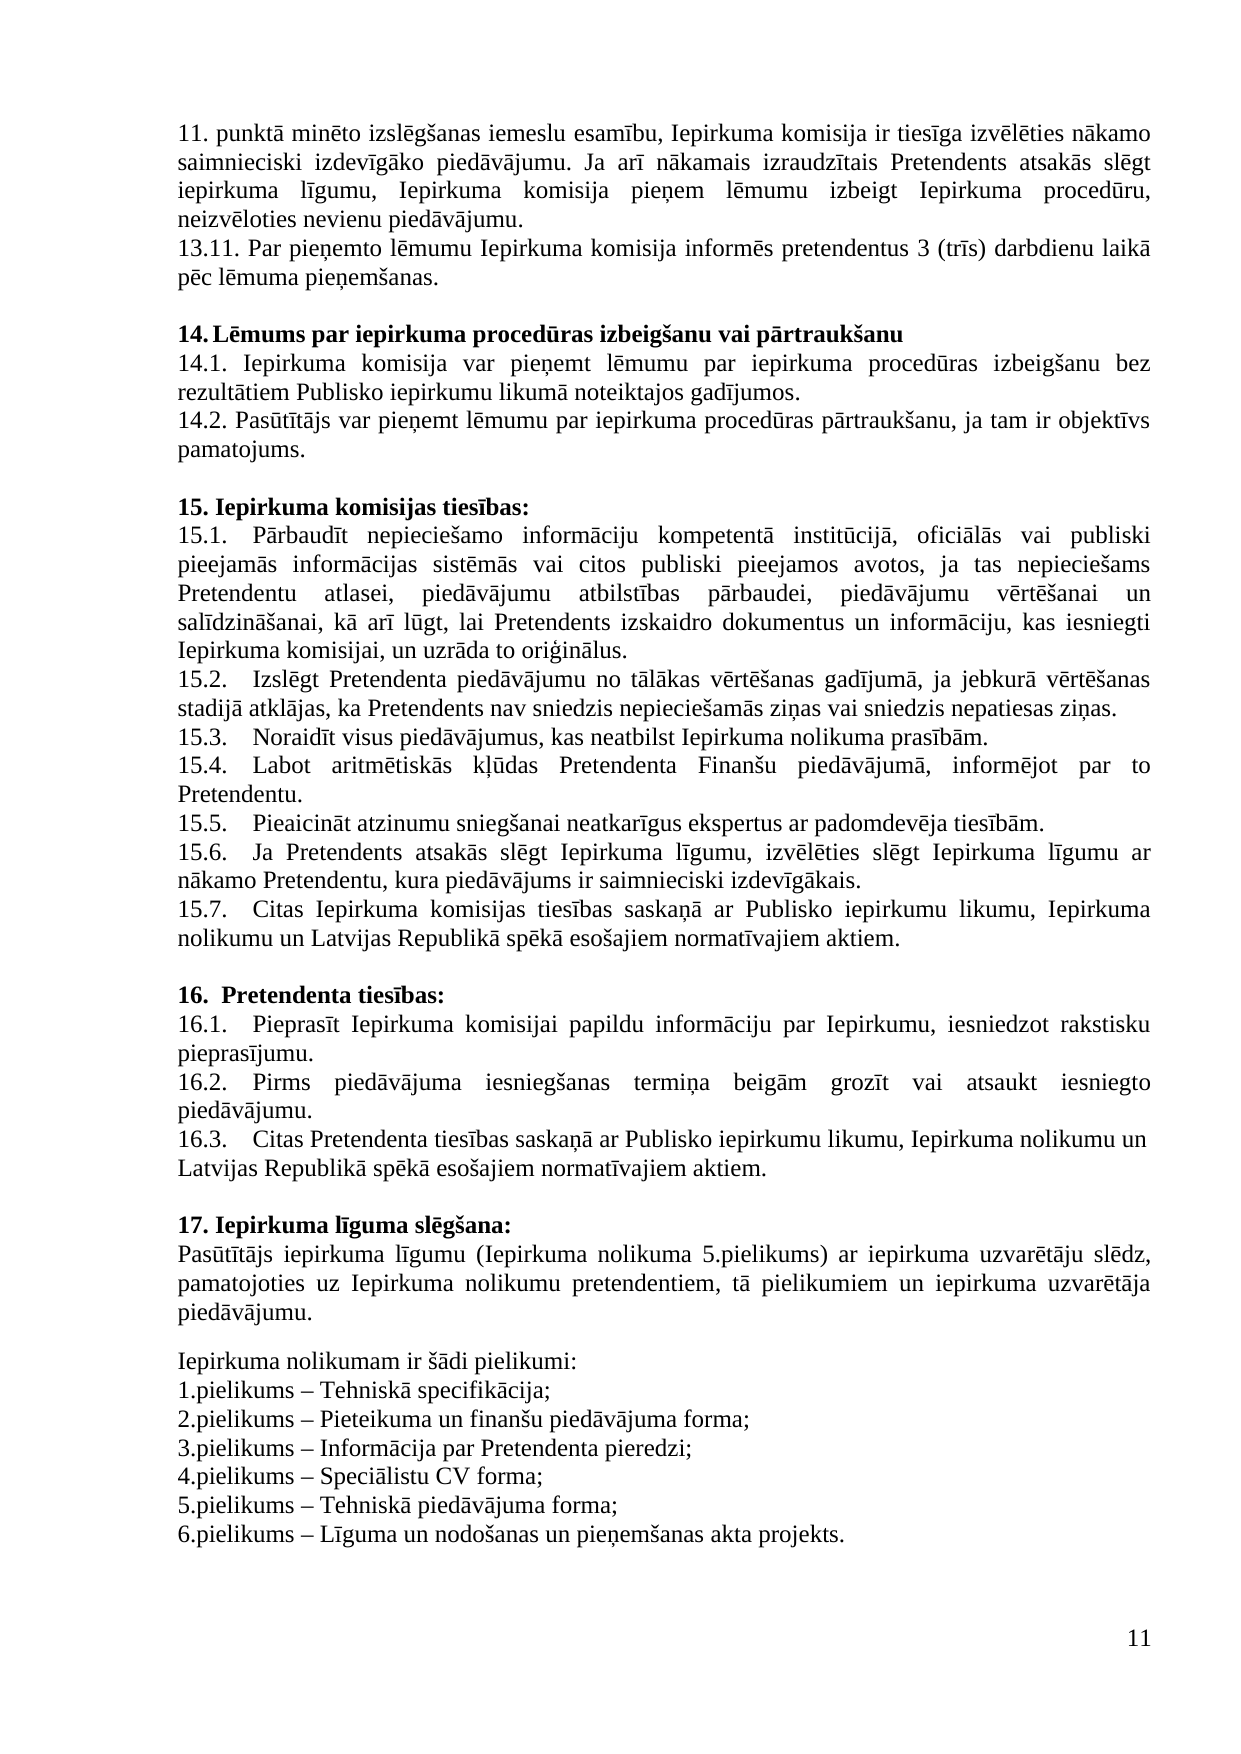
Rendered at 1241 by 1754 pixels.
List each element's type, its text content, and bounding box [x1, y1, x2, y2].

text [177, 118, 1152, 233]
text Pasūtītājs iepirkuma līgumu (Iepirkuma nolikuma 5.pielikums) ar iepirkuma uzvarētāju slēdz, pamatojoties uz Iepirkuma nolikumu pretendentiem, tā pielikumiem un iepirkuma uzvarētāja piedāvājumu. [177, 1239, 1152, 1326]
text 15.3. Noraidīt visus piedāvājumus, kas neatbilst Iepirkuma nolikuma prasībām. [177, 722, 1152, 751]
text 14.1. Iepirkuma komisija var pieņemt lēmumu par iepirkuma procedūras izbeigšanu bez rezultātiem Publisko iepirkumu likumā noteiktajos gadījumos. [177, 348, 1152, 406]
text 15.5. Pieaicināt atzinumu sniegšanai neatkarīgus ekspertus ar padomdevēja tiesībām. [177, 808, 1152, 837]
text 15.6. Ja Pretendents atsakās slēgt Iepirkuma līgumu, izvēlēties slēgt Iepirkuma līgumu ar nākamo Pretendentu, kura piedāvājums ir saimnieciski izdevīgākais. [177, 837, 1152, 894]
text 2.pielikums – Pieteikuma un finanšu piedāvājuma forma; [177, 1404, 1152, 1433]
text 1.pielikums – Tehniskā specifikācija; [177, 1375, 1152, 1404]
text 5.pielikums – Tehniskā piedāvājuma forma; [177, 1490, 1152, 1519]
text 15.4. Labot aritmētiskās kļūdas Pretendenta Finanšu piedāvājumā, informējot par to Pretendentu. [177, 751, 1152, 808]
text 14.2. Pasūtītājs var pieņemt lēmumu par iepirkuma procedūras pārtraukšanu, ja tam ir objektīvs pamatojums. [177, 406, 1152, 463]
text 16.3. Citas Pretendenta tiesības saskaņā ar Publisko iepirkumu likumu, Iepirkuma nolikumu un Latvijas Republikā spēkā esošajiem normatīvajiem aktiem. [177, 1124, 1152, 1182]
text 16. Pretendenta tiesības: [177, 981, 1152, 1009]
text Iepirkuma nolikumam ir šādi pielikumi: [177, 1346, 1152, 1375]
text 6.pielikums – Līguma un nodošanas un pieņemšanas akta projekts. [177, 1519, 1152, 1548]
text 17. Iepirkuma līguma slēgšana: [177, 1211, 1152, 1239]
text 4.pielikums – Speciālistu CV forma; [177, 1461, 1152, 1490]
text 16.1. Pieprasīt Iepirkuma komisijai papildu informāciju par Iepirkumu, iesniedzot rakstisku pieprasījumu. [177, 1009, 1152, 1067]
text 15.1. Pārbaudīt nepieciešamo informāciju kompetentā institūcijā, oficiālās vai publiski pieejamās informācijas sistēmās vai citos publiski pieejamos avotos, ja tas nepieciešams Pretendentu atlasei, piedāvājumu atbilstības pārbaudei, piedāvājumu vērtēšanai un salīdzināšanai, kā arī lūgt, lai Pretendents izskaidro dokumentus un informāciju, kas iesniegti Iepirkuma komisijai, un uzrāda to oriģinālus. [177, 521, 1152, 664]
text 14. Lēmums par iepirkuma procedūras izbeigšanu vai pārtraukšanu [177, 319, 1152, 348]
text 3.pielikums – Informācija par Pretendenta pieredzi; [177, 1433, 1152, 1461]
text 16.2. Pirms piedāvājuma iesniegšanas termiņa beigām grozīt vai atsaukt iesniegto piedāvājumu. [177, 1067, 1152, 1124]
text 15.2. Izslēgt Pretendenta piedāvājumu no tālākas vērtēšanas gadījumā, ja jebkurā vērtēšanas stadijā atklājas, ka Pretendents nav sniedzis nepieciešamās ziņas vai sniedzis nepatiesas ziņas. [177, 664, 1152, 722]
text 15. Iepirkuma komisijas tiesības: [177, 492, 1152, 521]
text 15.7. Citas Iepirkuma komisijas tiesības saskaņā ar Publisko iepirkumu likumu, Iepirkuma nolikumu un Latvijas Republikā spēkā esošajiem normatīvajiem aktiem. [177, 894, 1152, 952]
text 13.11. Par pieņemto lēmumu Iepirkuma komisija informēs pretendentus 3 (trīs) darbdienu laikā pēc lēmuma pieņemšanas. [177, 233, 1152, 291]
